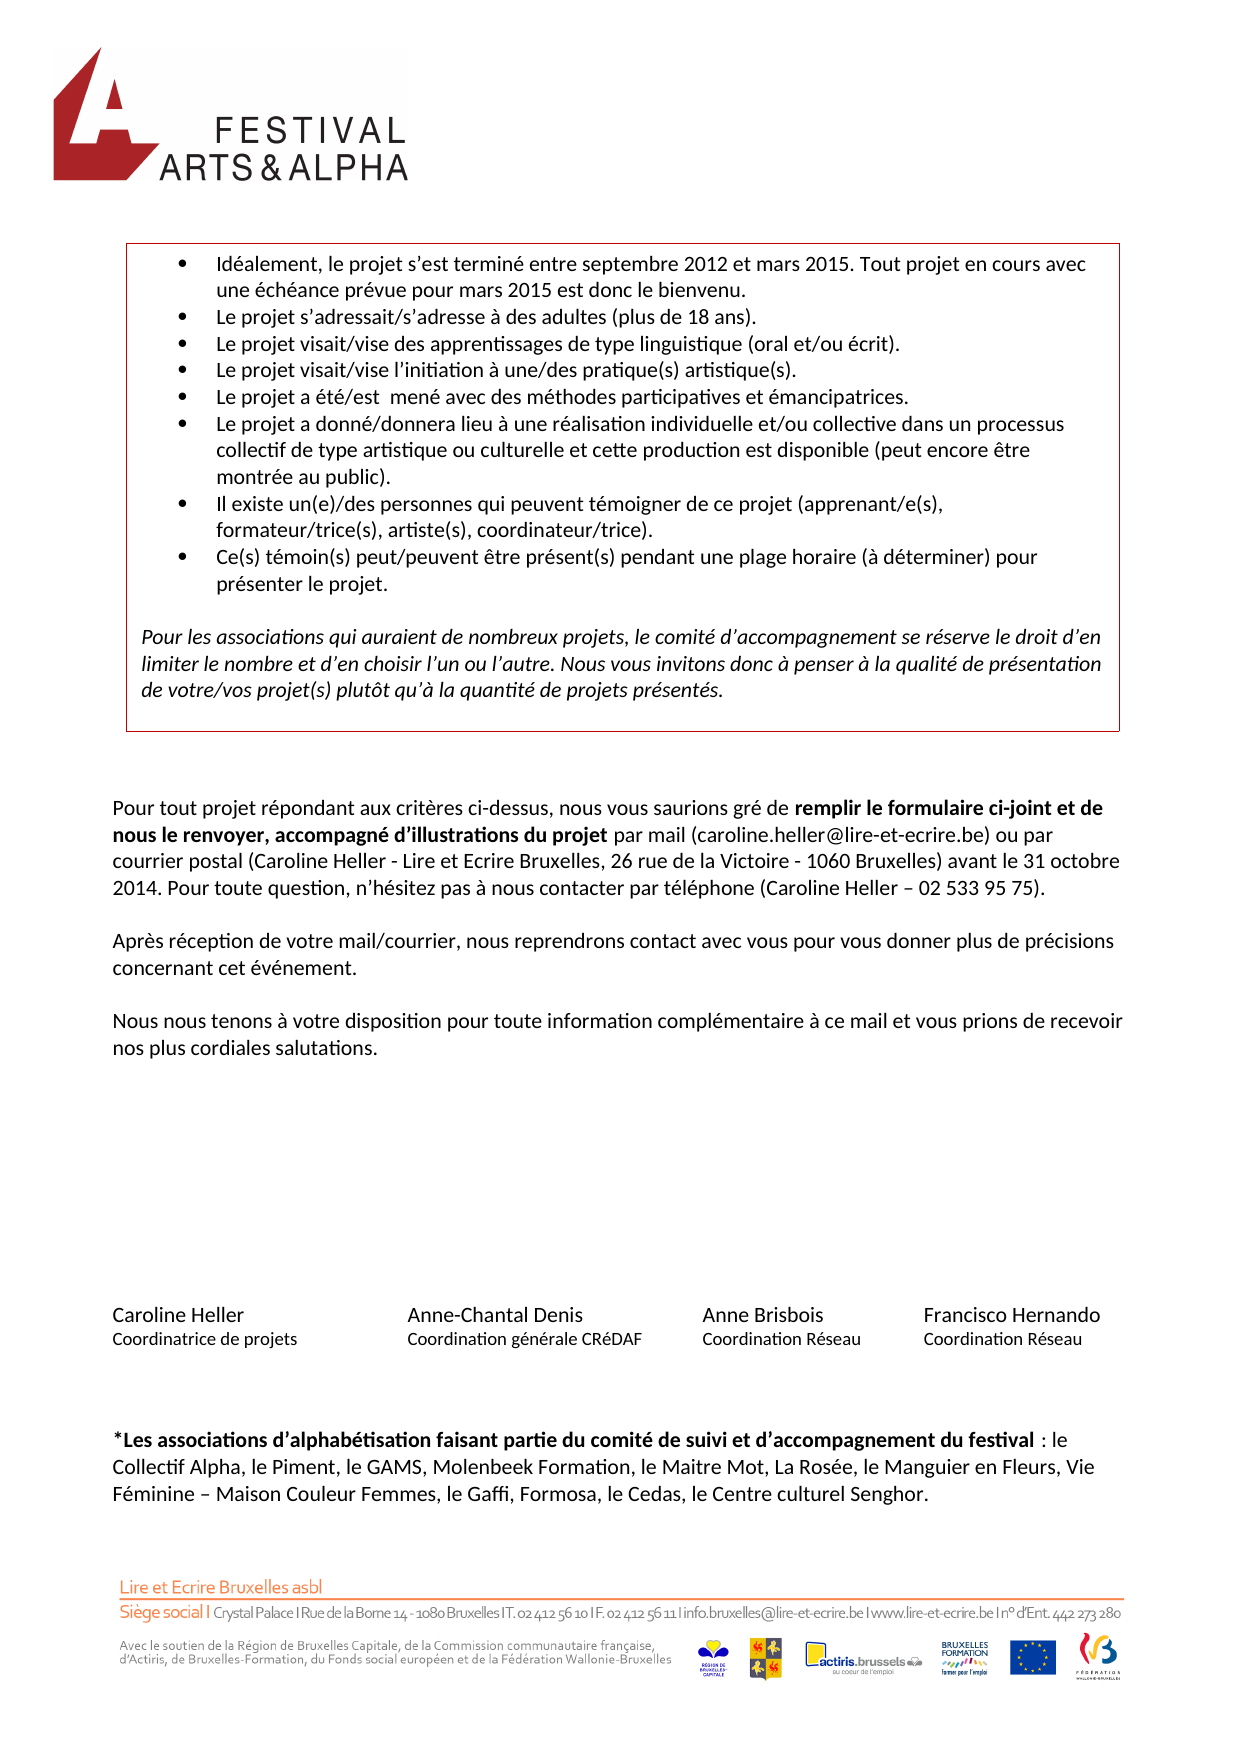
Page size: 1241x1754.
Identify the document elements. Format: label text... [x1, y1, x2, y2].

text Coordinatrice de projets Coordination générale CRéDAF Coordination Réseau Coordination Réseau [112, 1327, 1128, 1350]
text Nous nous tenons à votre disposition pour toute information complémentaire à ce mail et vous prions de recevoir nos plus cordiales salutations. [112, 1007, 1128, 1061]
picture [53, 47, 408, 181]
picture [112, 1539, 1128, 1707]
text Pour tout projet répondant aux critères ci-dessus, nous vous saurions gré de remplir le formulaire ci-joint et de nous le renvoyer, accompagné d’illustrations du projet par mail (caroline.heller@lire-et-ecrire.be) ou par courrier postal (Caroline Heller - Lire et Ecrire Bruxelles, 26 rue de la Victoire - 1060 Bruxelles) avant le 31 octobre 2014. Pour toute question, n’hésitez pas à nous contacter par téléphone (Caroline Heller – 02 533 95 75). [112, 794, 1128, 901]
text Caroline Heller Anne-Chantal Denis Anne Brisbois Francisco Hernando [112, 1301, 1128, 1327]
text Après réception de votre mail/courrier, nous reprendrons contact avec vous pour vous donner plus de précisions concernant cet événement. [112, 927, 1128, 981]
text *Les associations d’alphabétisation faisant partie du comité de suivi et d’accompagnement du festival : le Collectif Alpha, le Piment, le GAMS, Molenbeek Formation, le Maitre Mot, La Rosée, le Manguier en Fleurs, Vie Féminine – Maison Couleur Femmes, le Gaffi, Formosa, le Cedas, le Centre culturel Senghor. [112, 1427, 1128, 1507]
